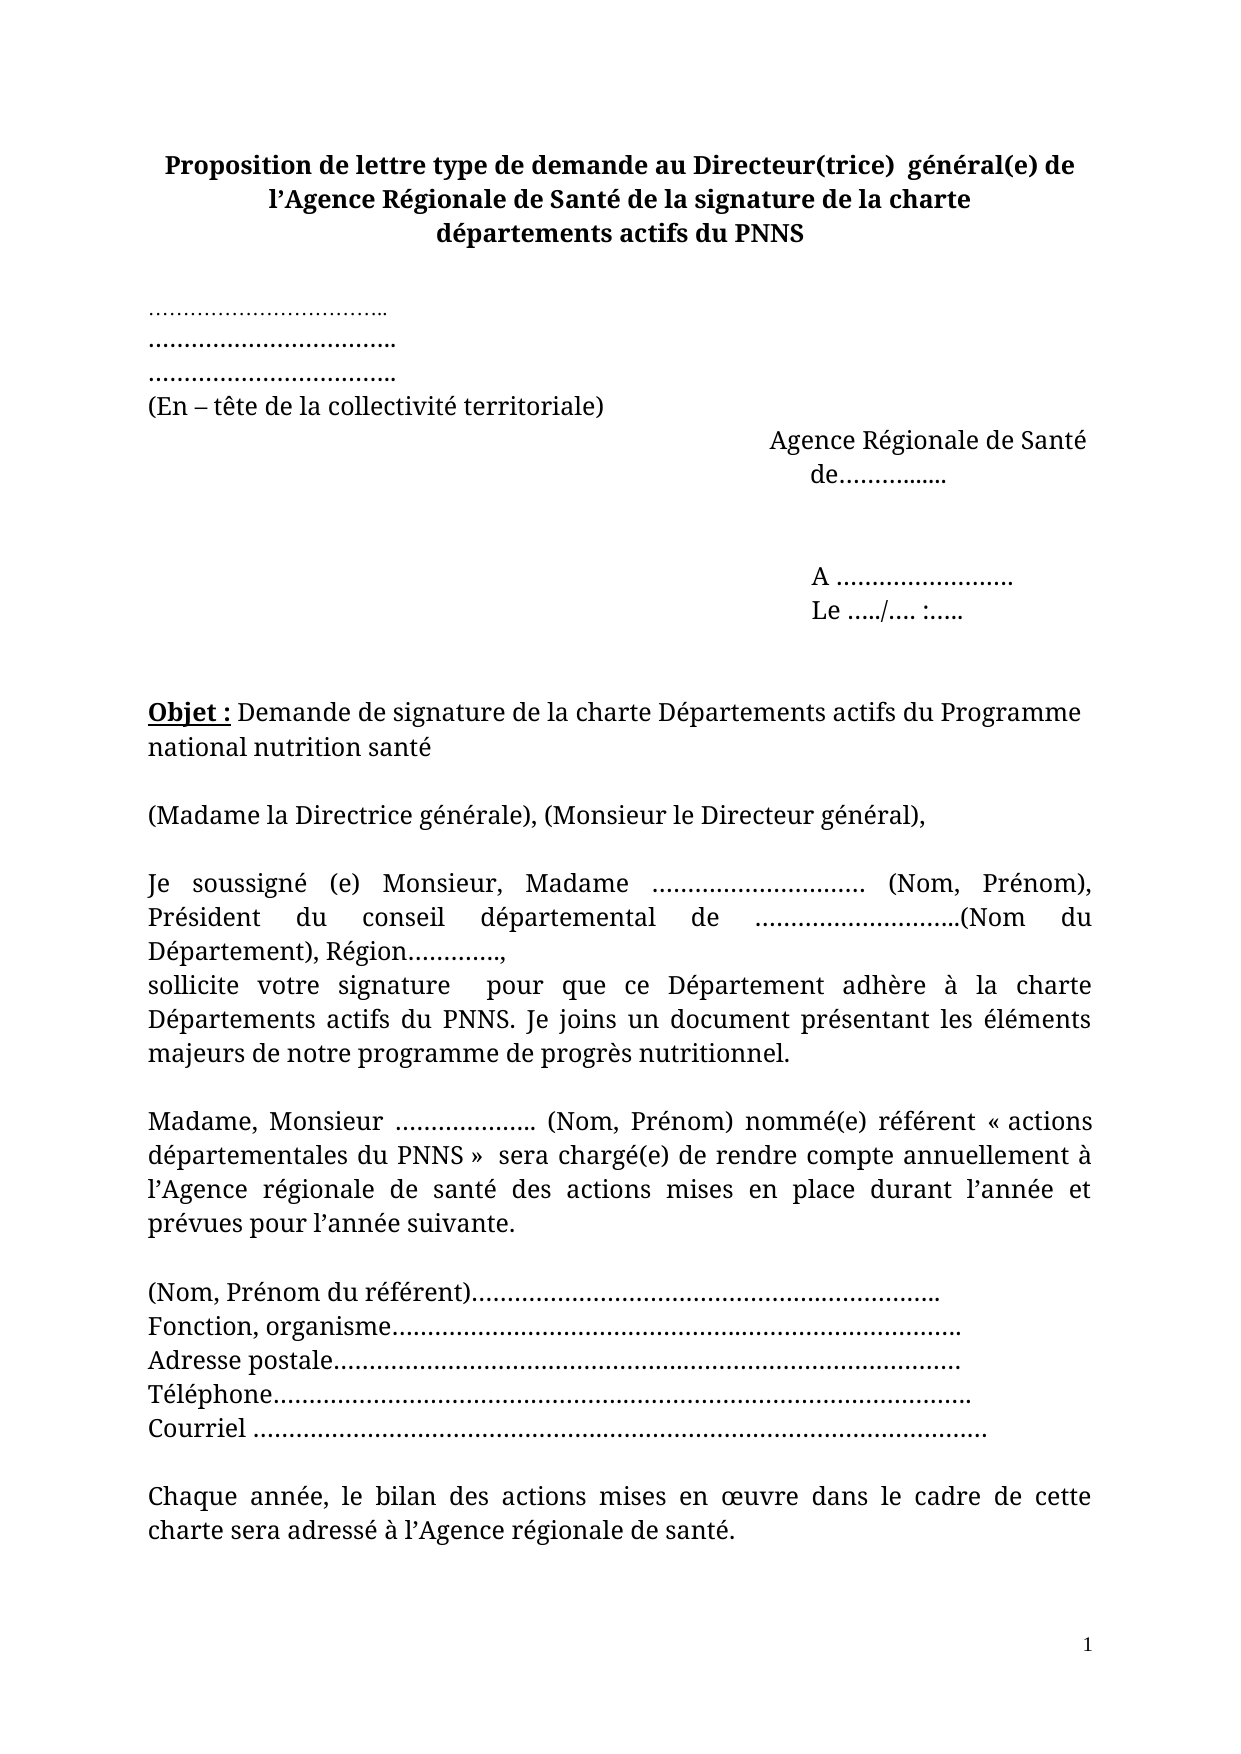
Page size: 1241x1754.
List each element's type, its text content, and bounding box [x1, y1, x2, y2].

text Adresse postale………………………………………….………………………………… [148, 1342, 1093, 1376]
text sollicite votre signature pour que ce Département adhère à la charte Départements actifs du PNNS. Je joins un document présentant les éléments majeurs de notre programme de progrès nutritionnel. [148, 968, 1093, 1070]
text Proposition de lettre type de demande au Directeur(trice) général(e) de [148, 148, 1093, 182]
text Téléphone………………………………………….…………………………………………. [148, 1376, 1093, 1410]
text Madame, Monsieur ……………….. (Nom, Prénom) nommé(e) référent « actions départementales du PNNS » sera chargé(e) de rendre compte annuellement à l’Agence régionale de santé des actions mises en place durant l’année et prévues pour l’année suivante. [148, 1104, 1093, 1240]
text Fonction, organisme………………………………………….…………………………. [148, 1308, 1093, 1342]
text (Madame la Directrice générale), (Monsieur le Directeur général), [148, 797, 1093, 831]
text …………………………….. [148, 296, 1093, 320]
text départements actifs du PNNS [148, 216, 1093, 250]
text …………………………….. [148, 354, 1093, 388]
text Le …../…. :….. [811, 593, 1093, 627]
text (Nom, Prénom du référent)………………………………………….…………….. [148, 1274, 1093, 1308]
text Agence Régionale de Santé de………....... [664, 423, 1093, 491]
text l’Agence Régionale de Santé de la signature de la charte [148, 182, 1093, 216]
text Chaque année, le bilan des actions mises en œuvre dans le cadre de cette charte sera adressé à l’Agence régionale de santé. [148, 1478, 1093, 1547]
text (En – tête de la collectivité territoriale) [148, 388, 1093, 423]
text A ……………………. [811, 559, 1093, 593]
text Courriel ………………………………………….……………………………………………… [148, 1410, 1093, 1444]
text Objet : Demande de signature de la charte Départements actifs du Programme national nutrition santé [148, 695, 1093, 763]
text Je soussigné (e) Monsieur, Madame ………………………… (Nom, Prénom), Président du conseil départemental de ………………………..(Nom du Département), Région…………., [148, 865, 1093, 968]
text …………………………….. [148, 320, 1093, 354]
